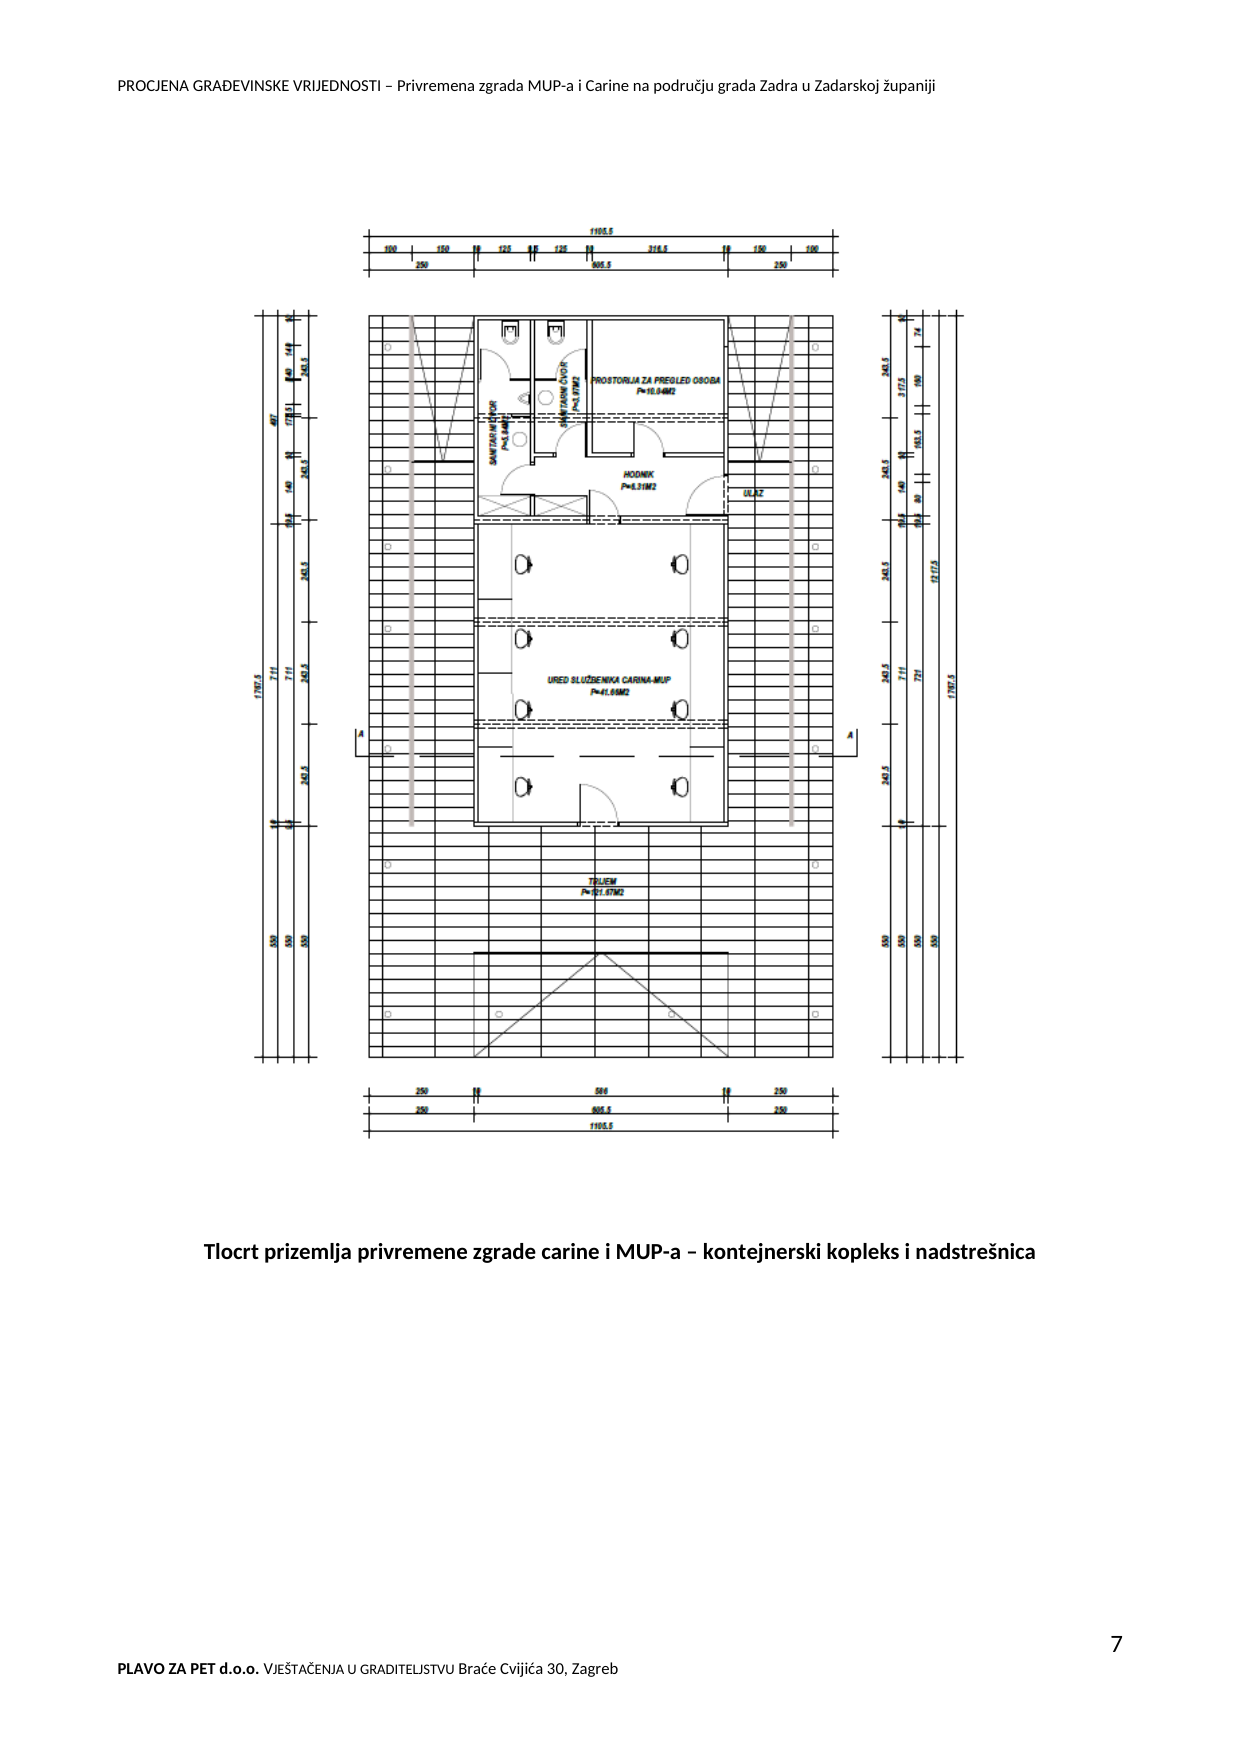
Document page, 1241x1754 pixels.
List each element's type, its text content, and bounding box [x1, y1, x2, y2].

text Tlocrt prizemlja privremene zgrade carine i MUP-a – kontejnerski kopleks i nadstrešnica [117, 1237, 1123, 1265]
picture [202, 95, 1038, 1218]
